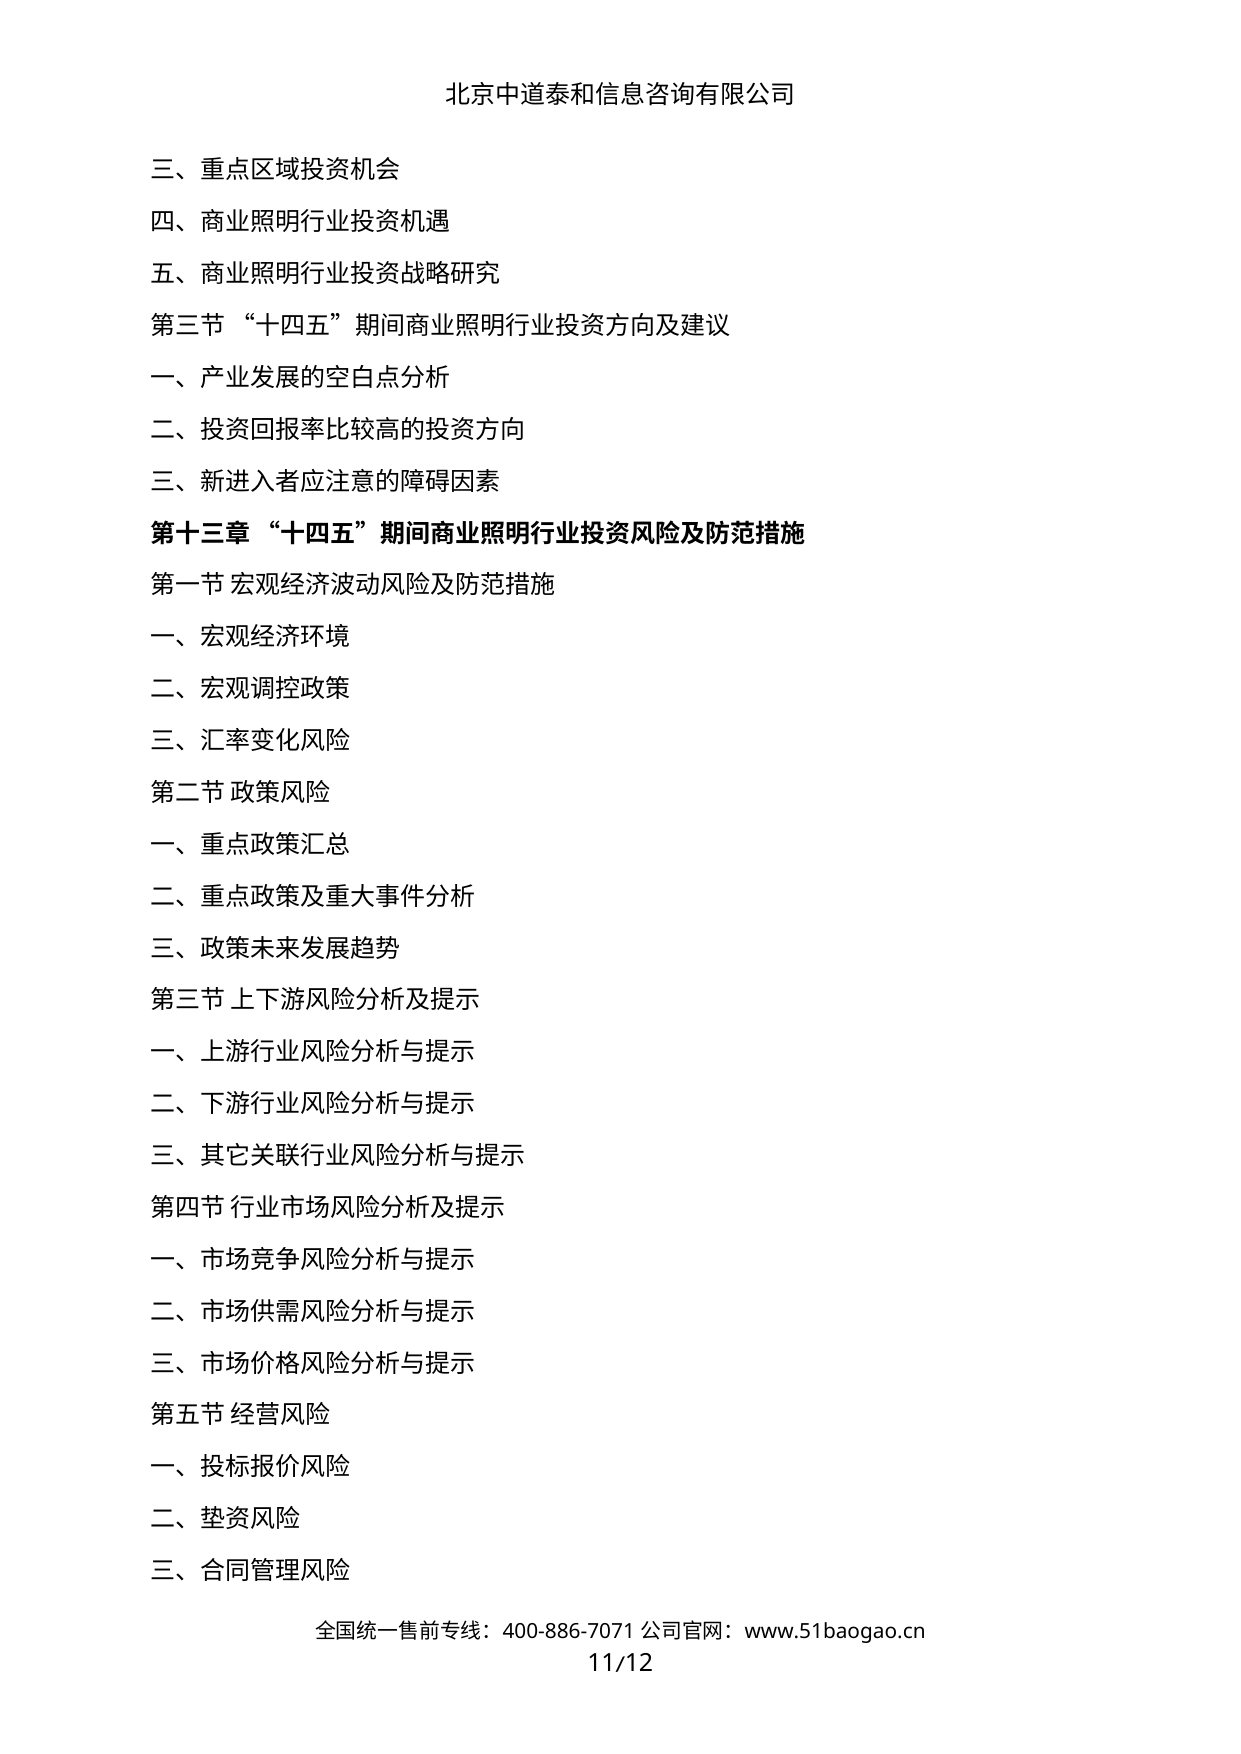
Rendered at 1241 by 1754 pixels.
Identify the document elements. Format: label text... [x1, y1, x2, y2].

text 第五节 经营风险 [150, 1395, 1090, 1431]
text 一、市场竞争风险分析与提示 [150, 1239, 1090, 1276]
text 三、其它关联行业风险分析与提示 [150, 1136, 1090, 1172]
text 二、垫资风险 [150, 1499, 1090, 1535]
text 第四节 行业市场风险分析及提示 [150, 1187, 1090, 1224]
text 一、投标报价风险 [150, 1447, 1090, 1483]
text 第三节 上下游风险分析及提示 [150, 980, 1090, 1016]
text 三、重点区域投资机会 [150, 150, 1090, 186]
text 四、商业照明行业投资机遇 [150, 202, 1090, 238]
text 二、宏观调控政策 [150, 669, 1090, 705]
text 二、重点政策及重大事件分析 [150, 876, 1090, 912]
text 一、产业发展的空白点分析 [150, 357, 1090, 394]
text 三、政策未来发展趋势 [150, 928, 1090, 964]
text 一、重点政策汇总 [150, 824, 1090, 861]
text 三、市场价格风险分析与提示 [150, 1343, 1090, 1379]
text 第三节 “十四五”期间商业照明行业投资方向及建议 [150, 306, 1090, 342]
text 第一节 宏观经济波动风险及防范措施 [150, 565, 1090, 601]
text 三、新进入者应注意的障碍因素 [150, 461, 1090, 497]
text 五、商业照明行业投资战略研究 [150, 254, 1090, 290]
text 一、宏观经济环境 [150, 617, 1090, 653]
text 二、市场供需风险分析与提示 [150, 1291, 1090, 1327]
text 二、投资回报率比较高的投资方向 [150, 409, 1090, 446]
text 第二节 政策风险 [150, 772, 1090, 809]
text 三、合同管理风险 [150, 1551, 1090, 1587]
text 二、下游行业风险分析与提示 [150, 1084, 1090, 1120]
text 一、上游行业风险分析与提示 [150, 1032, 1090, 1068]
text 三、汇率变化风险 [150, 721, 1090, 757]
text 第十三章 “十四五”期间商业照明行业投资风险及防范措施 [150, 513, 1090, 549]
